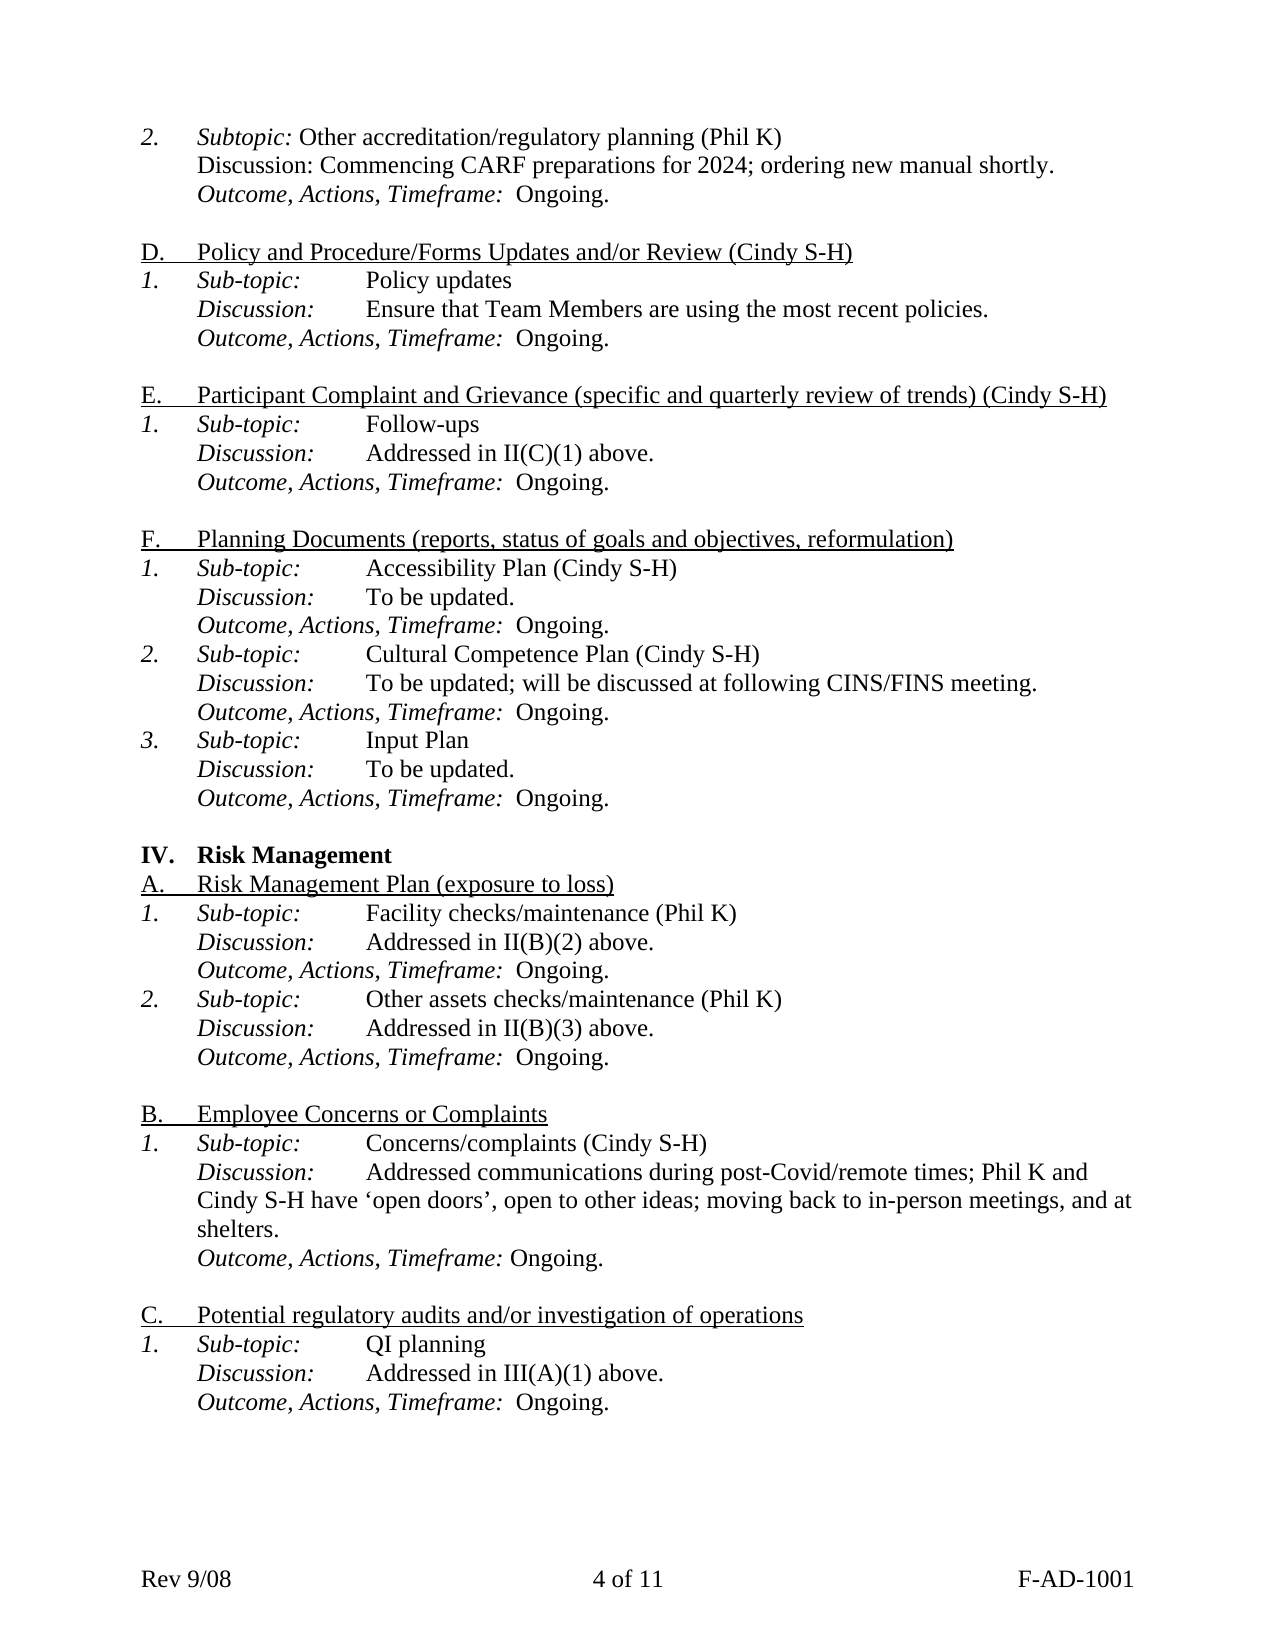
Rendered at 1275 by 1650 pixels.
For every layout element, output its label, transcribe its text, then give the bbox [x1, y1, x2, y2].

text Outcome, Actions, Timeframe: Ongoing. [141, 783, 1134, 812]
text Discussion: To be updated. [141, 582, 1134, 611]
text Discussion: Addressed communications during post-Covid/remote times; Phil K and Cindy S-H have ‘open doors’, open to other ideas; moving back to in-person meetings, and at shelters. [141, 1157, 1134, 1243]
text 3. Sub-topic: Input Plan [141, 726, 1134, 754]
text Discussion: Addressed in II(B)(2) above. [141, 927, 1134, 956]
text Discussion: Addressed in III(A)(1) above. [141, 1358, 1134, 1387]
text E. Participant Complaint and Grievance (specific and quarterly review of trends) (Cindy S-H) [141, 381, 1134, 409]
text Outcome, Actions, Timeframe: Ongoing. [141, 323, 1134, 352]
text D. Policy and Procedure/Forms Updates and/or Review (Cindy S-H) [141, 237, 1134, 266]
text Discussion: To be updated; will be discussed at following CINS/FINS meeting. [141, 668, 1134, 697]
text Outcome, Actions, Timeframe: Ongoing. [141, 697, 1134, 726]
text F. Planning Documents (reports, status of goals and objectives, reformulation) [141, 524, 1134, 553]
text Discussion: To be updated. [141, 754, 1134, 783]
text 1. Sub-topic: Accessibility Plan (Cindy S-H) [141, 553, 1134, 582]
text 1. Sub-topic: Policy updates [141, 266, 1134, 294]
text A. Risk Management Plan (exposure to loss) [141, 869, 1134, 898]
text 1. Sub-topic: Facility checks/maintenance (Phil K) [141, 898, 1134, 927]
text B. Employee Concerns or Complaints [141, 1099, 1134, 1128]
text 1. Sub-topic: Concerns/complaints (Cindy S-H) [141, 1128, 1134, 1157]
text Outcome, Actions, Timeframe: Ongoing. [141, 1387, 1134, 1416]
text Discussion: Addressed in II(B)(3) above. [141, 1013, 1134, 1042]
text Outcome, Actions, Timeframe: Ongoing. [141, 179, 1134, 208]
text Outcome, Actions, Timeframe: Ongoing. [141, 1243, 1134, 1272]
text 1. Sub-topic: QI planning [141, 1329, 1134, 1358]
text 2. Subtopic: Other accreditation/regulatory planning (Phil K) [141, 122, 1134, 151]
text C. Potential regulatory audits and/or investigation of operations [141, 1301, 1134, 1329]
text Discussion: Ensure that Team Members are using the most recent policies. [141, 294, 1134, 323]
text 2. Sub-topic: Cultural Competence Plan (Cindy S-H) [141, 639, 1134, 668]
text 1. Sub-topic: Follow-ups [141, 409, 1134, 438]
text Outcome, Actions, Timeframe: Ongoing. [141, 611, 1134, 639]
subtitle IV. Risk Management [141, 841, 1134, 869]
text Outcome, Actions, Timeframe: Ongoing. [141, 1042, 1134, 1071]
text Outcome, Actions, Timeframe: Ongoing. [141, 467, 1134, 496]
text Outcome, Actions, Timeframe: Ongoing. [141, 956, 1134, 984]
text Discussion: Addressed in II(C)(1) above. [141, 438, 1134, 467]
text 2. Sub-topic: Other assets checks/maintenance (Phil K) [141, 984, 1134, 1013]
text Discussion: Commencing CARF preparations for 2024; ordering new manual shortly. [141, 151, 1134, 179]
